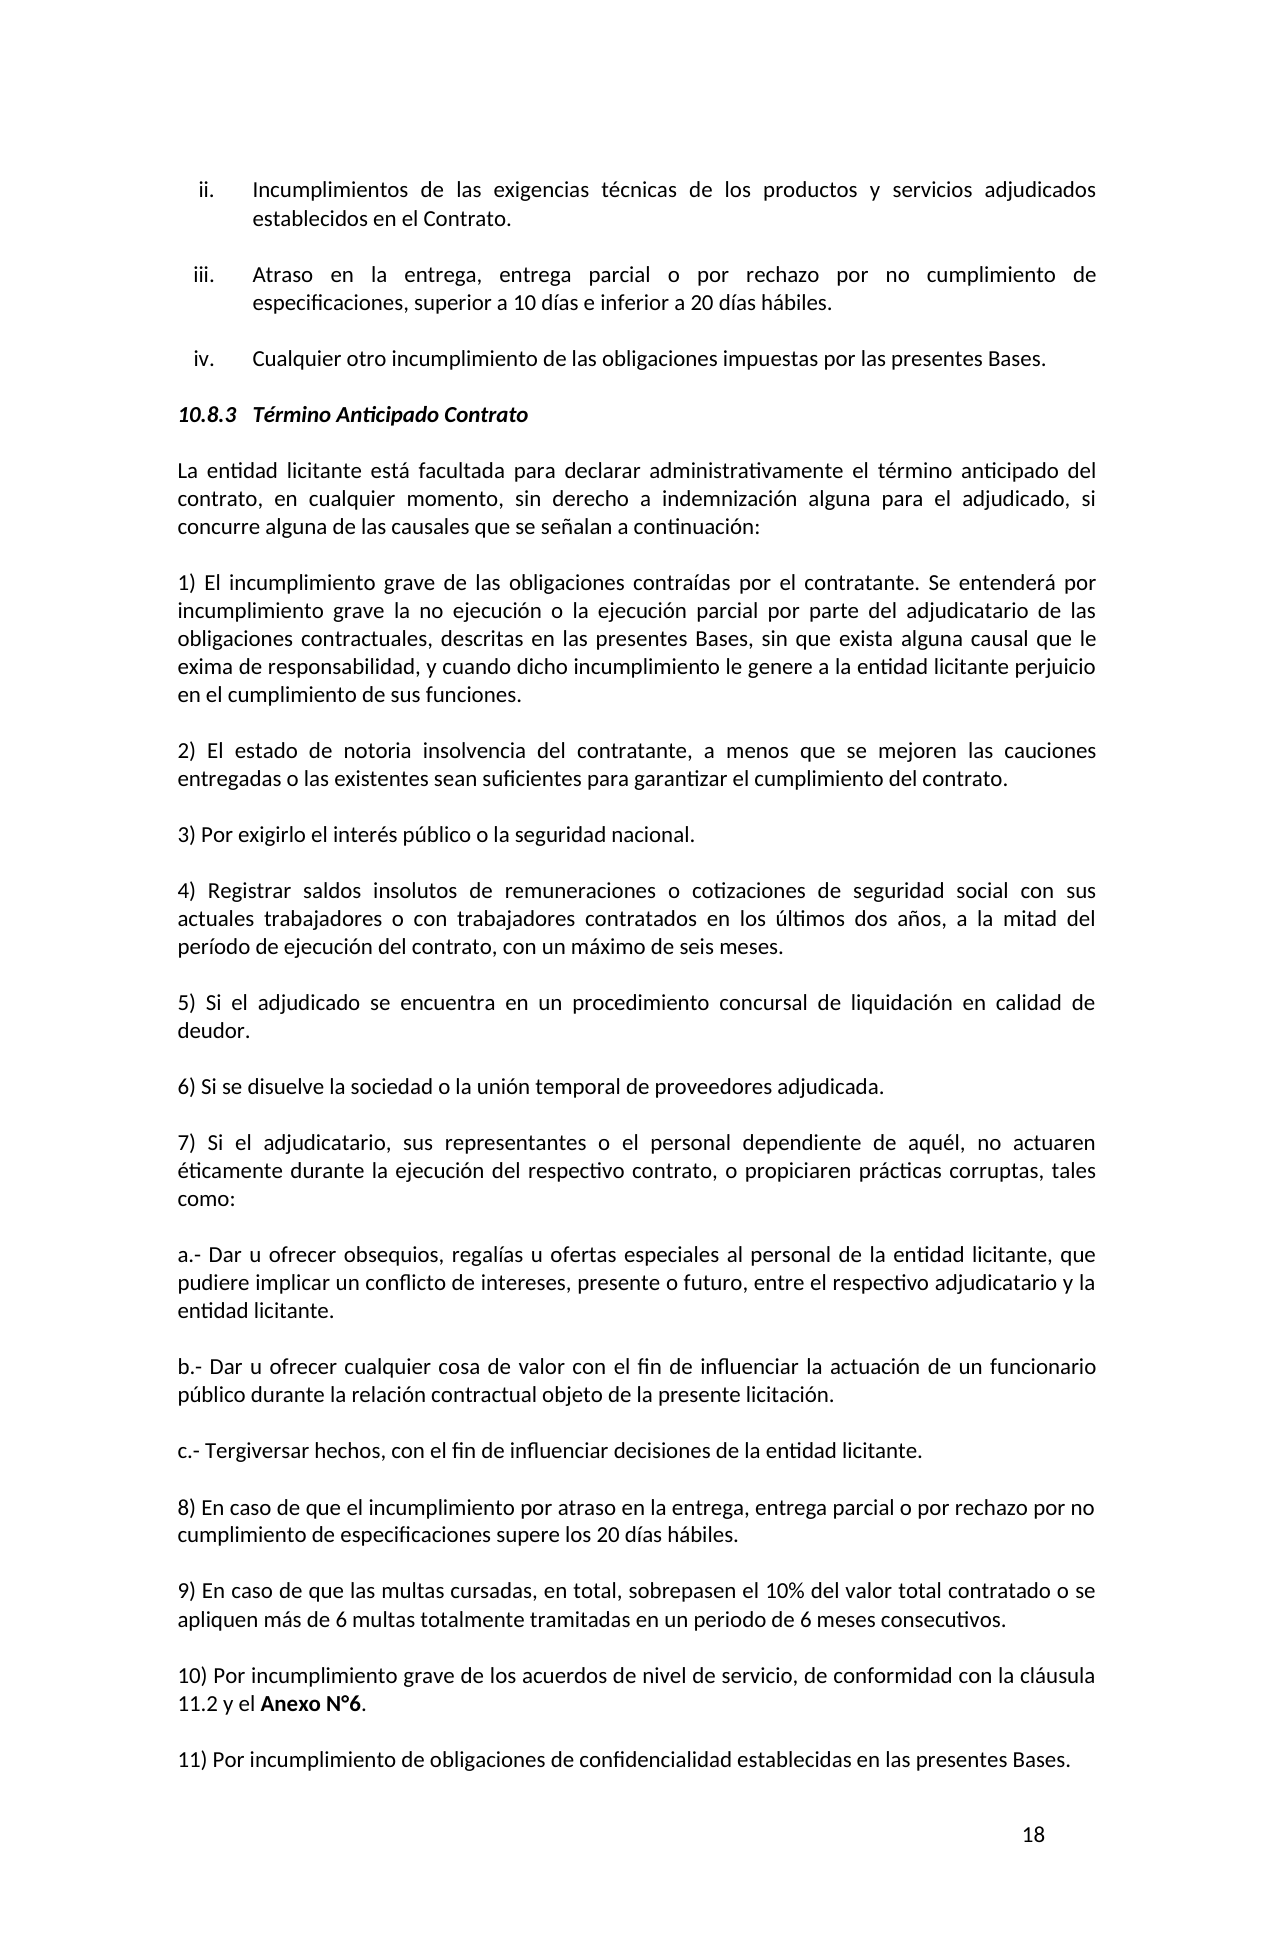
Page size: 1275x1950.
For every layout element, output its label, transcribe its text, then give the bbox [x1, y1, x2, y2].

text 11) Por incumplimiento de obligaciones de confidencialidad establecidas en las presentes Bases. [177, 1745, 1098, 1773]
text 7) Si el adjudicatario, sus representantes o el personal dependiente de aquél, no actuaren éticamente durante la ejecución del respectivo contrato, o propiciaren prácticas corruptas, tales como: [177, 1128, 1098, 1212]
text b.- Dar u ofrecer cualquier cosa de valor con el fin de influenciar la actuación de un funcionario público durante la relación contractual objeto de la presente licitación. [177, 1352, 1098, 1408]
text 9) En caso de que las multas cursadas, en total, sobrepasen el 10% del valor total contratado o se apliquen más de 6 multas totalmente tramitadas en un periodo de 6 meses consecutivos. [177, 1577, 1098, 1633]
text 10) Por incumplimiento grave de los acuerdos de nivel de servicio, de conformidad con la cláusula 11.2 y el Anexo N°6. [177, 1661, 1098, 1717]
text 1) El incumplimiento grave de las obligaciones contraídas por el contratante. Se entenderá por incumplimiento grave la no ejecución o la ejecución parcial por parte del adjudicatario de las obligaciones contractuales, descritas en las presentes Bases, sin que exista alguna causal que le exima de responsabilidad, y cuando dicho incumplimiento le genere a la entidad licitante perjuicio en el cumplimiento de sus funciones. [177, 568, 1098, 708]
subtitle Término Anticipado Contrato [177, 400, 1098, 428]
text 4) Registrar saldos insolutos de remuneraciones o cotizaciones de seguridad social con sus actuales trabajadores o con trabajadores contratados en los últimos dos años, a la mitad del período de ejecución del contrato, con un máximo de seis meses. [177, 876, 1098, 960]
text 8) En caso de que el incumplimiento por atraso en la entrega, entrega parcial o por rechazo por no cumplimiento de especificaciones supere los 20 días hábiles. [177, 1493, 1098, 1549]
text a.- Dar u ofrecer obsequios, regalías u ofertas especiales al personal de la entidad licitante, que pudiere implicar un conflicto de intereses, presente o futuro, entre el respectivo adjudicatario y la entidad licitante. [177, 1240, 1098, 1324]
text c.- Tergiversar hechos, con el fin de influenciar decisiones de la entidad licitante. [177, 1437, 1098, 1464]
text 2) El estado de notoria insolvencia del contratante, a menos que se mejoren las cauciones entregadas o las existentes sean suficientes para garantizar el cumplimiento del contrato. [177, 736, 1098, 792]
list Cualquier otro incumplimiento de las obligaciones impuestas por las presentes Bases. [215, 344, 1098, 372]
list Atraso en la entrega, entrega parcial o por rechazo por no cumplimiento de especificaciones, superior a 10 días e inferior a 20 días hábiles. [215, 260, 1098, 316]
list Incumplimientos de las exigencias técnicas de los productos y servicios adjudicados establecidos en el Contrato. [215, 176, 1098, 232]
text 3) Por exigirlo el interés público o la seguridad nacional. [177, 820, 1098, 848]
text 5) Si el adjudicado se encuentra en un procedimiento concursal de liquidación en calidad de deudor. [177, 960, 1098, 1044]
text 6) Si se disuelve la sociedad o la unión temporal de proveedores adjudicada. [177, 1044, 1098, 1100]
text La entidad licitante está facultada para declarar administrativamente el término anticipado del contrato, en cualquier momento, sin derecho a indemnización alguna para el adjudicado, si concurre alguna de las causales que se señalan a continuación: [177, 456, 1098, 540]
